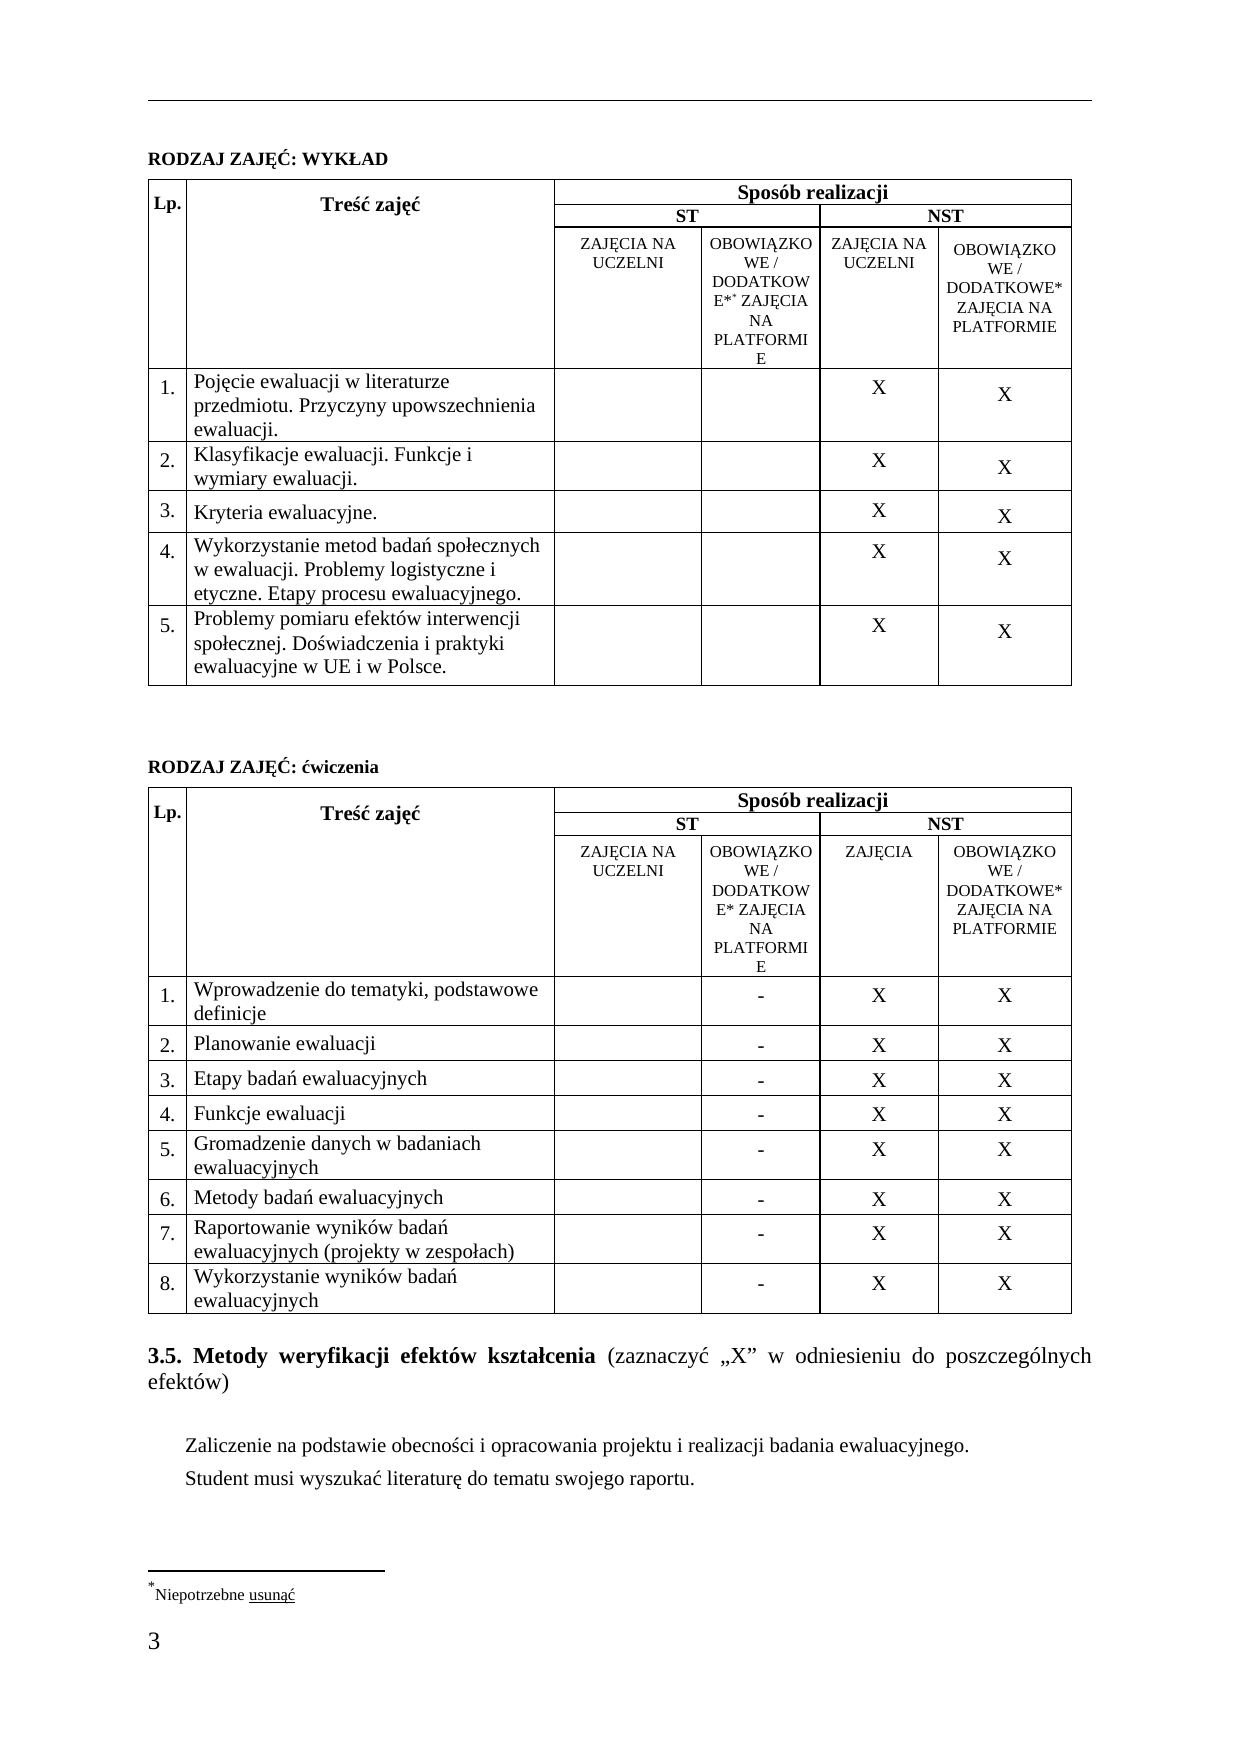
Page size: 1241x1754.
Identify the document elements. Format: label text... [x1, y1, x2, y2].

table_cell 3. [149, 1061, 186, 1095]
table_cell X [939, 606, 1071, 685]
table_cell ST [555, 205, 819, 226]
table_cell X [939, 1096, 1071, 1130]
table_cell X [821, 1131, 938, 1179]
text Student musi wyszukać literaturę do tematu swojego raportu. [185, 1466, 1092, 1490]
table_cell NST [821, 205, 1071, 226]
table_cell - [702, 1180, 819, 1214]
table_header Lp. [149, 788, 186, 976]
table_cell [555, 606, 701, 685]
text RODZAJ ZAJĘĆ: ćwiczenia [148, 756, 1092, 777]
table_header Sposób realizacji [555, 180, 1071, 204]
table_cell [555, 369, 701, 441]
table_cell X [939, 533, 1071, 605]
table_cell ST [555, 813, 819, 835]
table_cell OBOWIĄZKOWE / DODATKOWE* ZAJĘCIA NA PLATFORMIE [702, 228, 819, 368]
table_cell [555, 1096, 701, 1130]
table_cell 7. [149, 1215, 186, 1263]
table_cell - [702, 977, 819, 1025]
table_cell [702, 369, 819, 441]
table_cell 3. [149, 491, 186, 532]
table_cell X [939, 1215, 1071, 1263]
table_cell X [821, 369, 938, 441]
table_cell OBOWIĄZKOWE / DODATKOWE* ZAJĘCIA NA PLATFORMIE [939, 228, 1071, 368]
table_cell - [702, 1131, 819, 1179]
table_cell X [821, 1026, 938, 1060]
table_cell - [702, 1061, 819, 1095]
table_cell ZAJĘCIA NA UCZELNI [555, 836, 701, 976]
table_cell Pojęcie ewaluacji w literaturze przedmiotu. Przyczyny upowszechnienia ewaluacji. [187, 369, 554, 441]
table_cell X [821, 1096, 938, 1130]
table_cell [555, 1061, 701, 1095]
table_cell ZAJĘCIA NA UCZELNI [821, 228, 938, 368]
table_cell X [821, 442, 938, 490]
table_cell 2. [149, 1026, 186, 1060]
table_cell X [939, 369, 1071, 441]
table_cell X [939, 977, 1071, 1025]
table_cell Kryteria ewaluacyjne. [187, 491, 554, 532]
table_cell - [702, 1264, 819, 1312]
table_cell NST [821, 813, 1071, 835]
table_cell X [821, 1264, 938, 1312]
table_cell 6. [149, 1180, 186, 1214]
table_cell 4. [149, 533, 186, 605]
table_cell [555, 533, 701, 605]
table_cell X [821, 533, 938, 605]
text 3.5. Metody weryfikacji efektów kształcenia (zaznaczyć „X” w odniesieniu do poszczególnych efektów) [148, 1342, 1092, 1394]
table_cell 5. [149, 1131, 186, 1179]
table_cell X [821, 1061, 938, 1095]
table_cell [555, 1180, 701, 1214]
table_cell [555, 977, 701, 1025]
table_cell Klasyfikacje ewaluacji. Funkcje i wymiary ewaluacji. [187, 442, 554, 490]
table_cell 1. [149, 977, 186, 1025]
table_cell [702, 491, 819, 532]
table_cell 4. [149, 1096, 186, 1130]
table_cell X [821, 1215, 938, 1263]
table_cell X [939, 1131, 1071, 1179]
table_cell [555, 1264, 701, 1312]
table_cell Funkcje ewaluacji [187, 1096, 554, 1130]
table_cell X [821, 1180, 938, 1214]
table_cell Metody badań ewaluacyjnych [187, 1180, 554, 1214]
table_cell X [939, 442, 1071, 490]
table_cell X [821, 491, 938, 532]
table_cell [702, 606, 819, 685]
table_cell ZAJĘCIA NA UCZELNI [555, 228, 701, 368]
text RODZAJ ZAJĘĆ: WYKŁAD [148, 148, 1092, 169]
table_cell [555, 1026, 701, 1060]
table_cell X [821, 606, 938, 685]
table_cell OBOWIĄZKOWE / DODATKOWE* ZAJĘCIA NA PLATFORMIE [939, 836, 1071, 976]
table_header Treść zajęć [187, 180, 554, 368]
table_cell 8. [149, 1264, 186, 1312]
table_cell Problemy pomiaru efektów interwencji społecznej. Doświadczenia i praktyki ewaluacyjne w UE i w Polsce. [187, 606, 554, 685]
table_cell - [702, 1096, 819, 1130]
table_cell [555, 1131, 701, 1179]
table_cell Etapy badań ewaluacyjnych [187, 1061, 554, 1095]
table_header Treść zajęć [187, 788, 554, 976]
table_header Lp. [149, 180, 186, 368]
table_cell X [939, 1180, 1071, 1214]
table_cell - [702, 1215, 819, 1263]
table_cell X [939, 1264, 1071, 1312]
table_cell Planowanie ewaluacji [187, 1026, 554, 1060]
table_cell Raportowanie wyników badań ewaluacyjnych (projekty w zespołach) [187, 1215, 554, 1263]
table_cell 5. [149, 606, 186, 685]
table_cell Wprowadzenie do tematyki, podstawowe definicje [187, 977, 554, 1025]
table_cell X [939, 491, 1071, 532]
table_cell X [939, 1061, 1071, 1095]
table_cell Gromadzenie danych w badaniach ewaluacyjnych [187, 1131, 554, 1179]
table_cell Wykorzystanie metod badań społecznych w ewaluacji. Problemy logistyczne i etyczne. Etapy procesu ewaluacyjnego. [187, 533, 554, 605]
table_cell OBOWIĄZKOWE / DODATKOWE* ZAJĘCIA NA PLATFORMIE [702, 836, 819, 976]
table_cell [702, 442, 819, 490]
table_cell X [821, 977, 938, 1025]
table_header Sposób realizacji [555, 788, 1071, 812]
table_cell - [702, 1026, 819, 1060]
table_cell 2. [149, 442, 186, 490]
table_cell [555, 491, 701, 532]
text Zaliczenie na podstawie obecności i opracowania projektu i realizacji badania ewaluacyjnego. [185, 1433, 1092, 1457]
table_cell ZAJĘCIA [821, 836, 938, 976]
table_cell Wykorzystanie wyników badań ewaluacyjnych [187, 1264, 554, 1312]
table_cell [702, 533, 819, 605]
table_cell [555, 1215, 701, 1263]
table_cell 1. [149, 369, 186, 441]
table_cell [555, 442, 701, 490]
table_cell X [939, 1026, 1071, 1060]
